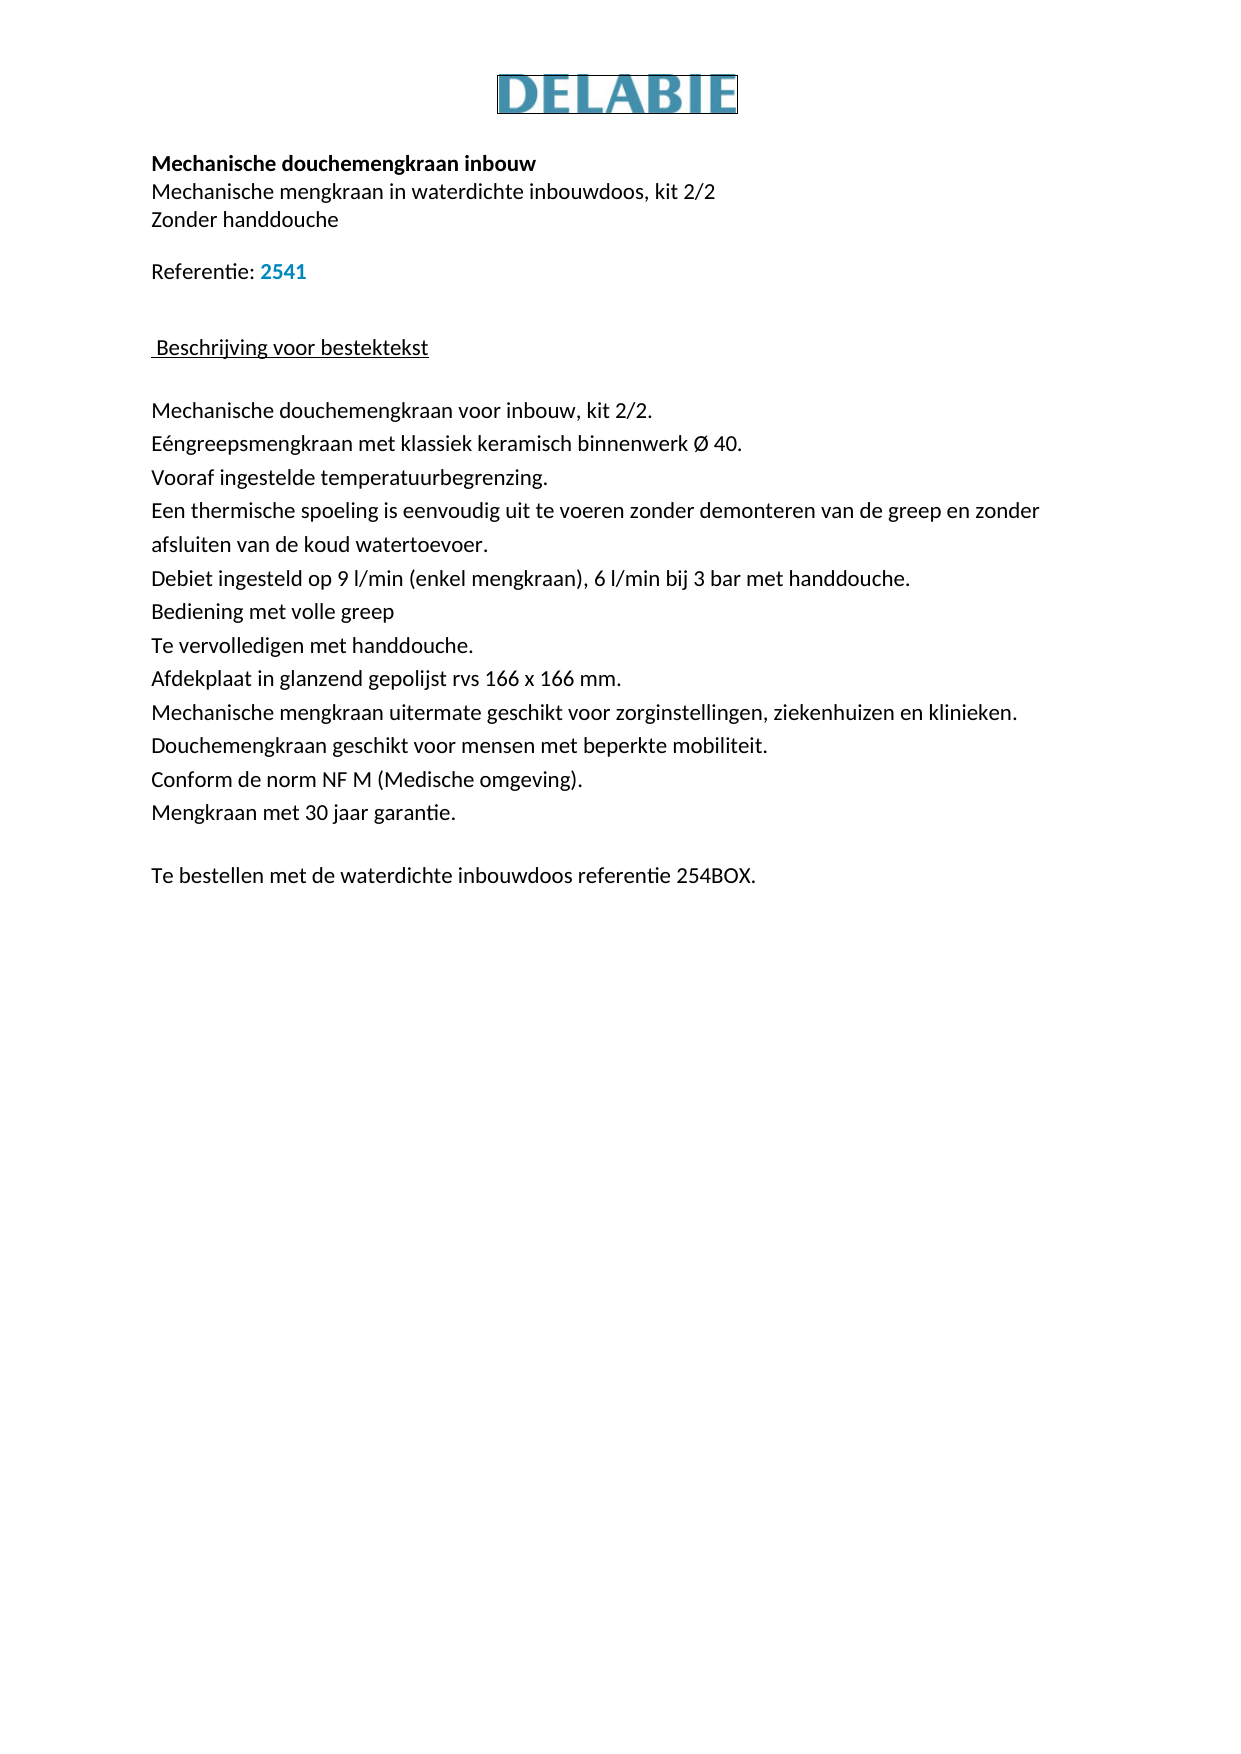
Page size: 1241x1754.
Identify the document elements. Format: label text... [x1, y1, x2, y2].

text Eéngreepsmengkraan met klassiek keramisch binnenwerk Ø 40. [151, 429, 1084, 458]
text Te vervolledigen met handdouche. [151, 631, 1084, 659]
text Zonder handdouche [151, 205, 1084, 233]
text Debiet ingesteld op 9 l/min (enkel mengkraan), 6 l/min bij 3 bar met handdouche. [151, 564, 1084, 592]
text Een thermische spoeling is eenvoudig uit te voeren zonder demonteren van de greep en zonder afsluiten van de koud watertoevoer. [151, 497, 1084, 558]
text Bediening met volle greep [151, 597, 1084, 625]
text Te bestellen met de waterdichte inbouwdoos referentie 254BOX. [151, 861, 1084, 889]
text Mechanische douchemengkraan voor inbouw, kit 2/2. [151, 396, 1084, 424]
text Mengkraan met 30 jaar garantie. [151, 798, 1084, 827]
text Douchemengkraan geschikt voor mensen met beperkte mobiliteit. [151, 731, 1084, 759]
text Mechanische mengkraan uitermate geschikt voor zorginstellingen, ziekenhuizen en klinieken. [151, 698, 1084, 726]
text Conform de norm NF M (Medische omgeving). [151, 765, 1084, 793]
text Referentie: 2541 [151, 257, 1084, 285]
text Vooraf ingestelde temperatuurbegrenzing. [151, 463, 1084, 491]
text Mechanische douchemengkraan inbouw [151, 149, 1084, 177]
text Mechanische mengkraan in waterdichte inbouwdoos, kit 2/2 [151, 177, 1084, 205]
text Afdekplaat in glanzend gepolijst rvs 166 x 166 mm. [151, 664, 1084, 692]
text Beschrijving voor bestektekst [151, 333, 1084, 361]
picture [498, 76, 737, 113]
